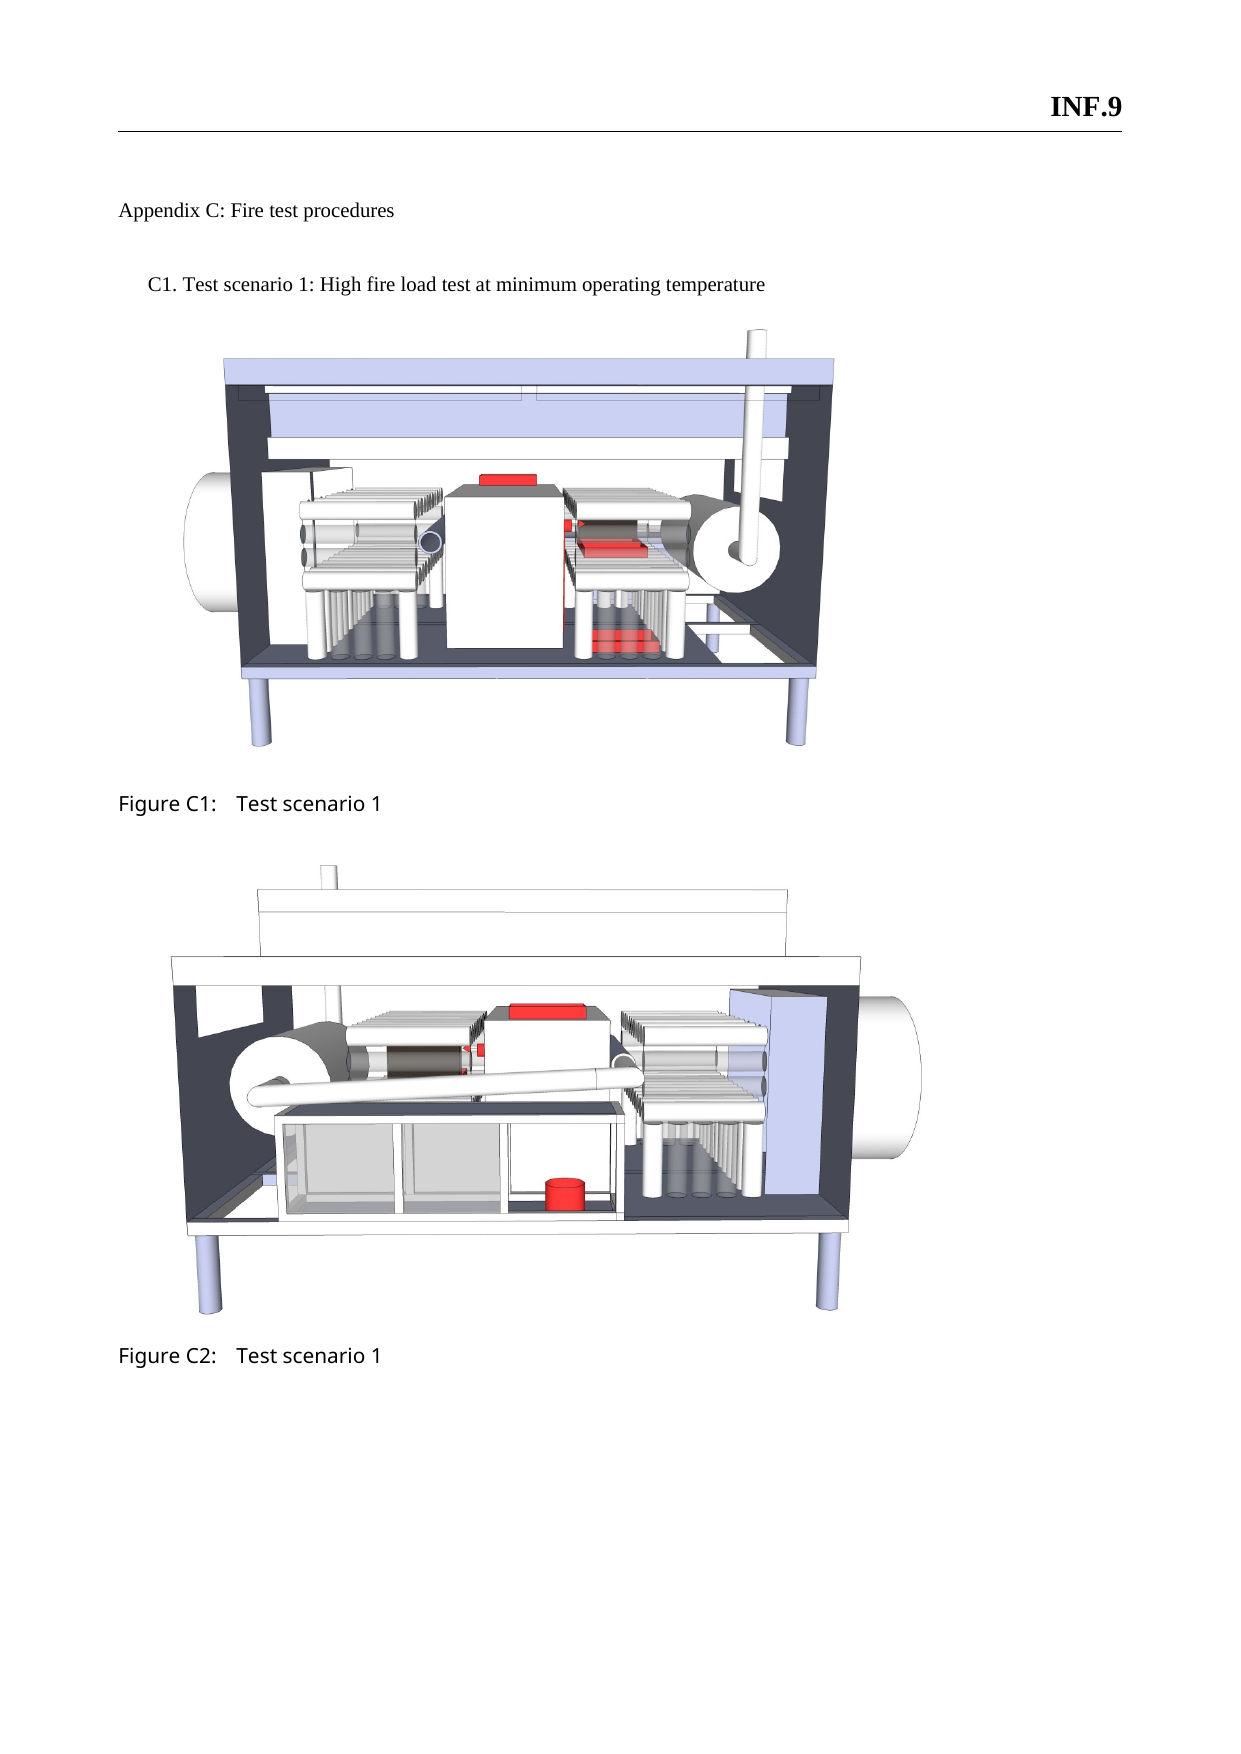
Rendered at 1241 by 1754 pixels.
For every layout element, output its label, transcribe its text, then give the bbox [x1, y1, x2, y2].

text Figure C1: Test scenario 1 [118, 789, 1122, 818]
picture [118, 320, 933, 777]
picture [118, 855, 928, 1329]
text Figure C2: Test scenario 1 [118, 1341, 1122, 1370]
subtitle Appendix C: Fire test procedures [118, 198, 1122, 222]
subtitle C1. Test scenario 1: High fire load test at minimum operating temperature [148, 272, 1122, 296]
